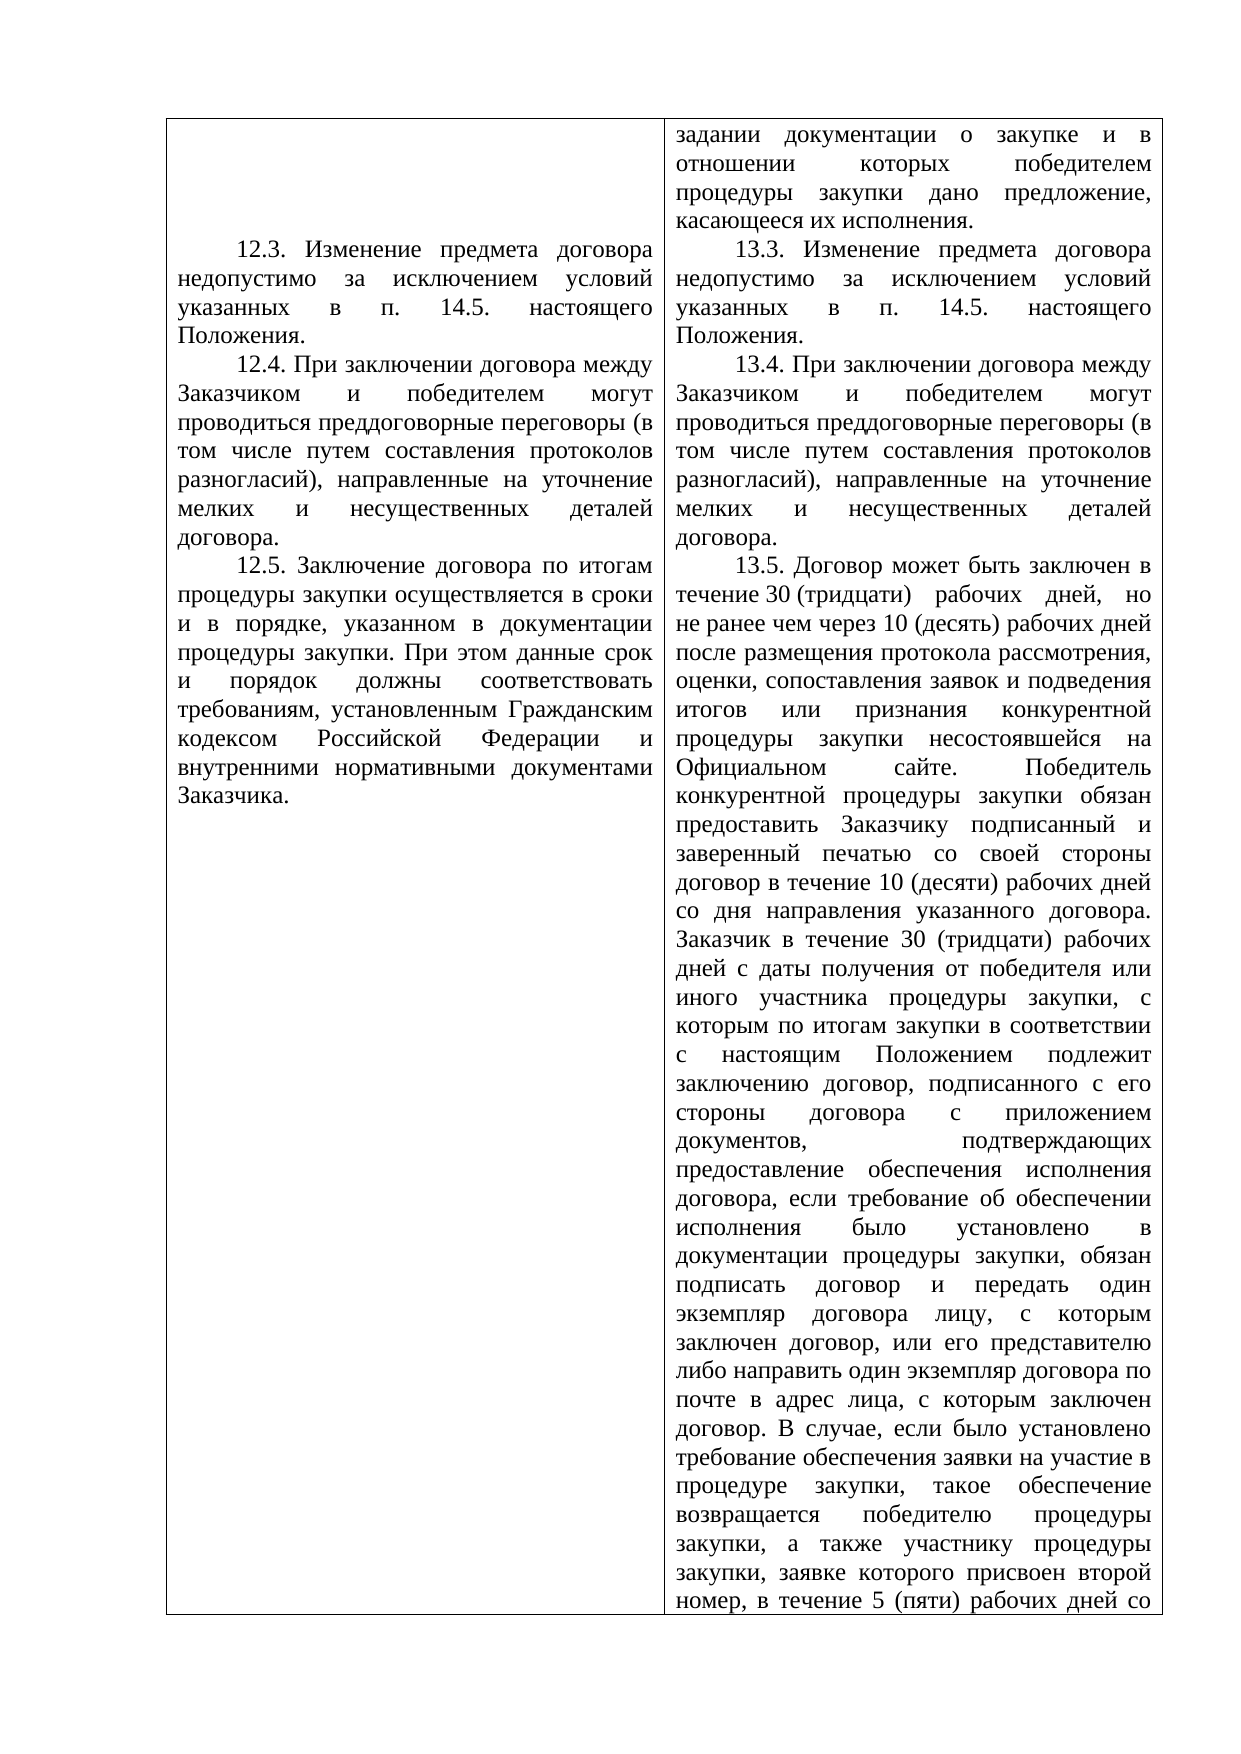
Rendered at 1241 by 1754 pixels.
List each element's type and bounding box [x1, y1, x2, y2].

table_cell [665, 119, 1162, 1614]
table_cell [167, 119, 664, 1614]
